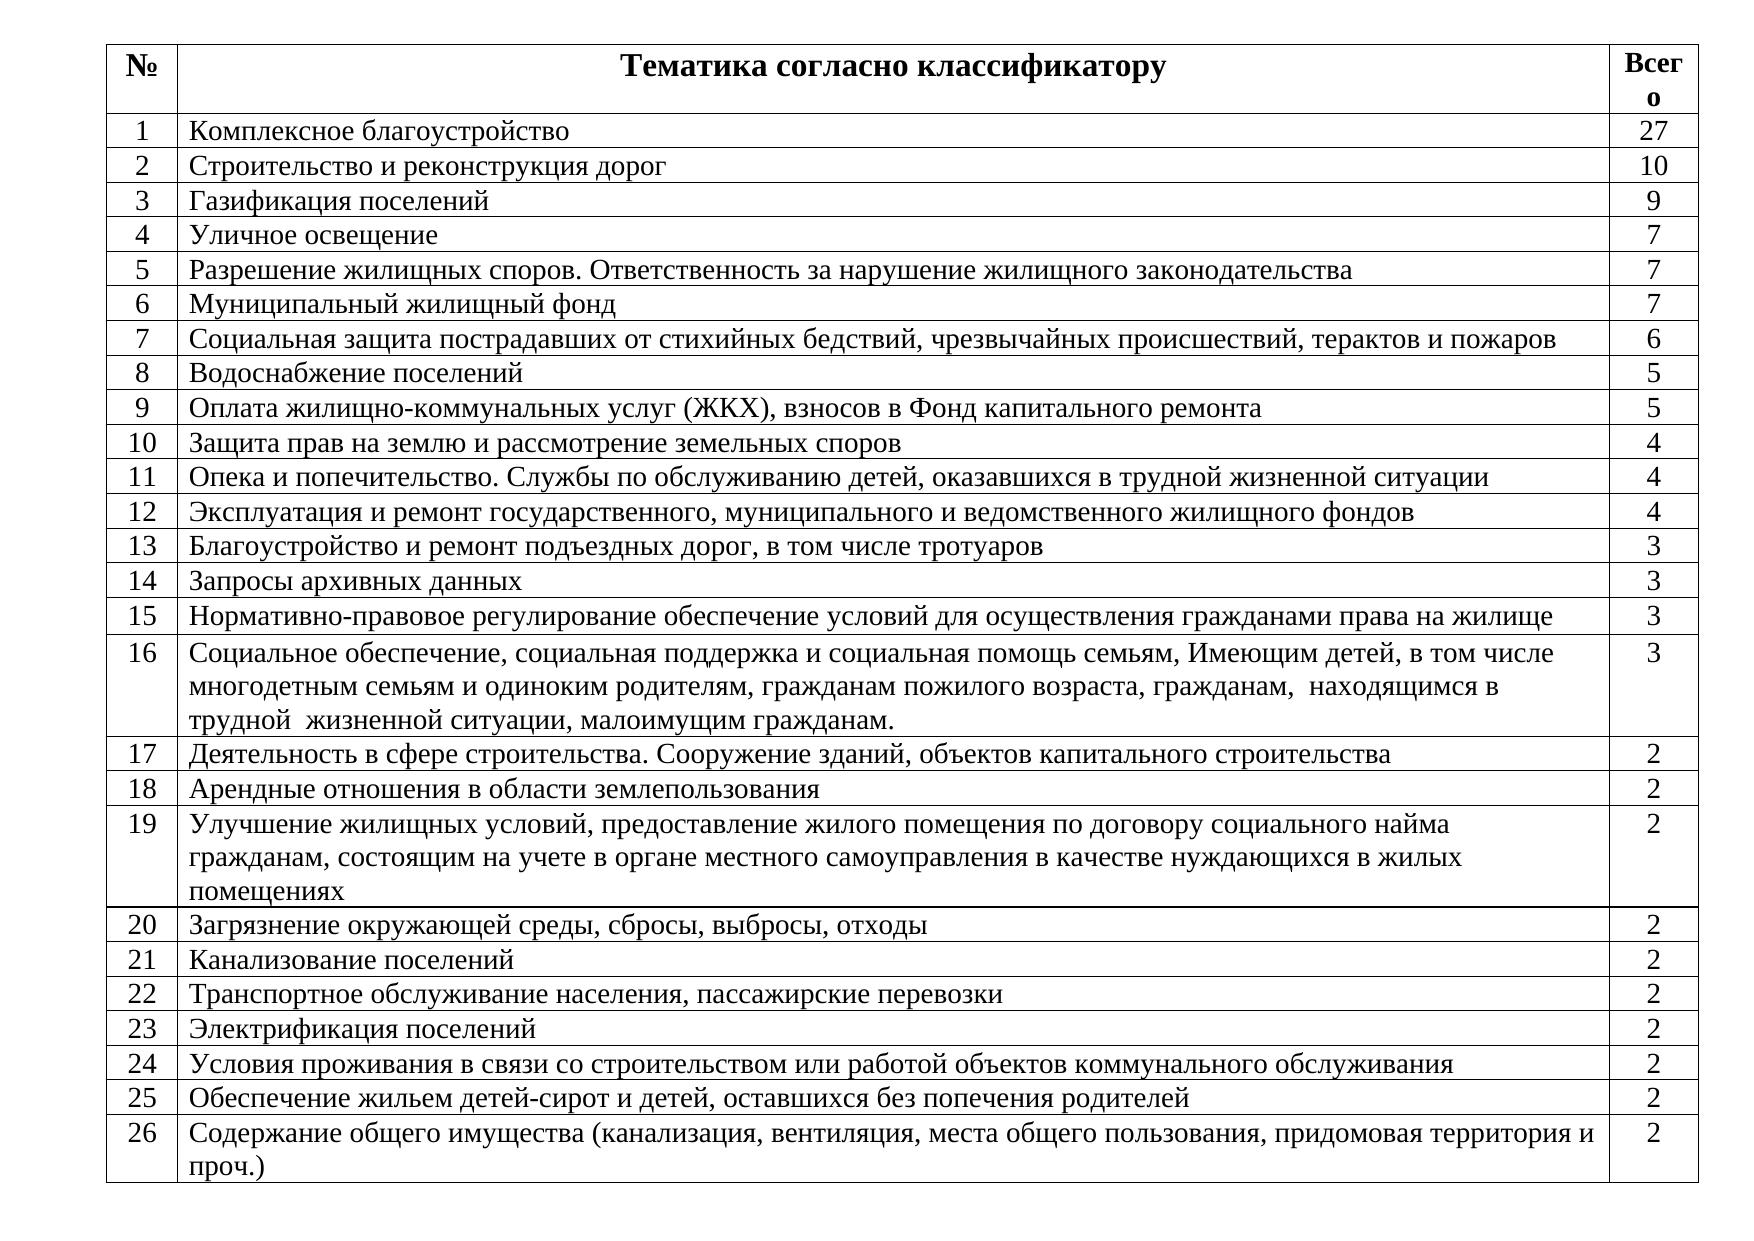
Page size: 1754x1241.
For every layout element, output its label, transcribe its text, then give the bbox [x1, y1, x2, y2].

table_cell Оплата жилищно-коммунальных услуг (ЖКХ), взносов в Фонд капитального ремонта [178, 390, 1609, 424]
table_cell 6 [1610, 321, 1698, 354]
table_cell Канализование поселений [178, 942, 1609, 976]
table_header № [107, 45, 177, 112]
table_cell 4 [107, 217, 177, 251]
table_cell 5 [1610, 390, 1698, 424]
table_cell 12 [107, 494, 177, 527]
table_cell Социальное обеспечение, социальная поддержка и социальная помощь семьям, Имеющим детей, в том числе многодетным семьям и одиноким родителям, гражданам пожилого возраста, гражданам, находящимся в трудной жизненной ситуации, малоимущим гражданам. [178, 635, 1609, 736]
table_cell Благоустройство и ремонт подъездных дорог, в том числе тротуаров [178, 529, 1609, 562]
table_cell 7 [1610, 252, 1698, 285]
table_cell 20 [107, 908, 177, 941]
table_cell 7 [107, 321, 177, 354]
table_cell 24 [107, 1046, 177, 1079]
table_cell 27 [1610, 114, 1698, 147]
table_cell 5 [107, 252, 177, 285]
table_cell 21 [107, 942, 177, 976]
table_cell 2 [1610, 737, 1698, 770]
table_cell 15 [107, 598, 177, 634]
table_cell 2 [1610, 806, 1698, 906]
table_cell 8 [107, 356, 177, 389]
table_cell 10 [1610, 148, 1698, 182]
table_cell 1 [107, 114, 177, 147]
table_cell Загрязнение окружающей среды, сбросы, выбросы, отходы [178, 908, 1609, 941]
table_cell Комплексное благоустройство [178, 114, 1609, 147]
table_cell 19 [107, 806, 177, 906]
table_cell 4 [1610, 494, 1698, 527]
table_cell Обеспечение жильем детей-сирот и детей, оставшихся без попечения родителей [178, 1080, 1609, 1114]
table_cell 2 [1610, 1080, 1698, 1114]
table_cell 7 [1610, 217, 1698, 251]
table_cell Строительство и реконструкция дорог [178, 148, 1609, 182]
table_header Всего [1610, 45, 1698, 112]
table_cell Арендные отношения в области землепользования [178, 771, 1609, 805]
table_cell 4 [1610, 425, 1698, 458]
table_cell 2 [1610, 908, 1698, 941]
table_cell 9 [1610, 183, 1698, 216]
table_cell 3 [1610, 563, 1698, 597]
table_cell Разрешение жилищных споров. Ответственность за нарушение жилищного законодательства [178, 252, 1609, 285]
table_cell 5 [1610, 356, 1698, 389]
table_cell Муниципальный жилищный фонд [178, 286, 1609, 320]
table_cell 13 [107, 529, 177, 562]
table_cell 3 [107, 183, 177, 216]
table_cell Запросы архивных данных [178, 563, 1609, 597]
table_cell Улучшение жилищных условий, предоставление жилого помещения по договору социального найма гражданам, состоящим на учете в органе местного самоуправления в качестве нуждающихся в жилых помещениях [178, 806, 1609, 906]
table_cell 18 [107, 771, 177, 805]
table_cell 2 [1610, 977, 1698, 1010]
table_cell Уличное освещение [178, 217, 1609, 251]
table_cell 2 [1610, 942, 1698, 976]
table_cell Электрификация поселений [178, 1011, 1609, 1045]
table_cell Защита прав на землю и рассмотрение земельных споров [178, 425, 1609, 458]
table_cell Опека и попечительство. Службы по обслуживанию детей, оказавшихся в трудной жизненной ситуации [178, 459, 1609, 493]
table_cell 3 [1610, 529, 1698, 562]
table_cell 2 [1610, 771, 1698, 805]
table_cell 26 [107, 1115, 177, 1182]
table_cell 2 [1610, 1115, 1698, 1182]
table_cell Водоснабжение поселений [178, 356, 1609, 389]
table_cell Эксплуатация и ремонт государственного, муниципального и ведомственного жилищного фондов [178, 494, 1609, 527]
table_cell 14 [107, 563, 177, 597]
table_cell 10 [107, 425, 177, 458]
table_cell 6 [107, 286, 177, 320]
table_cell 4 [1610, 459, 1698, 493]
table_cell 23 [107, 1011, 177, 1045]
table_cell Деятельность в сфере строительства. Сооружение зданий, объектов капитального строительства [178, 737, 1609, 770]
table_cell Содержание общего имущества (канализация, вентиляция, места общего пользования, придомовая территория и проч.) [178, 1115, 1609, 1182]
table_cell 2 [107, 148, 177, 182]
table_cell Нормативно-правовое регулирование обеспечение условий для осуществления гражданами права на жилище [178, 598, 1609, 634]
table_cell 9 [107, 390, 177, 424]
table_cell 2 [1610, 1011, 1698, 1045]
table_cell 7 [1610, 286, 1698, 320]
table_cell 2 [1610, 1046, 1698, 1079]
table_cell 22 [107, 977, 177, 1010]
table_cell Условия проживания в связи со строительством или работой объектов коммунального обслуживания [178, 1046, 1609, 1079]
table_cell 17 [107, 737, 177, 770]
table_cell Социальная защита пострадавших от стихийных бедствий, чрезвычайных происшествий, терактов и пожаров [178, 321, 1609, 354]
table_cell 11 [107, 459, 177, 493]
table_cell 16 [107, 635, 177, 736]
table_cell 3 [1610, 635, 1698, 736]
table_header Тематика согласно классификатору [178, 45, 1609, 112]
table_cell Газификация поселений [178, 183, 1609, 216]
table_cell 25 [107, 1080, 177, 1114]
table_cell 3 [1610, 598, 1698, 634]
table_cell Транспортное обслуживание населения, пассажирские перевозки [178, 977, 1609, 1010]
